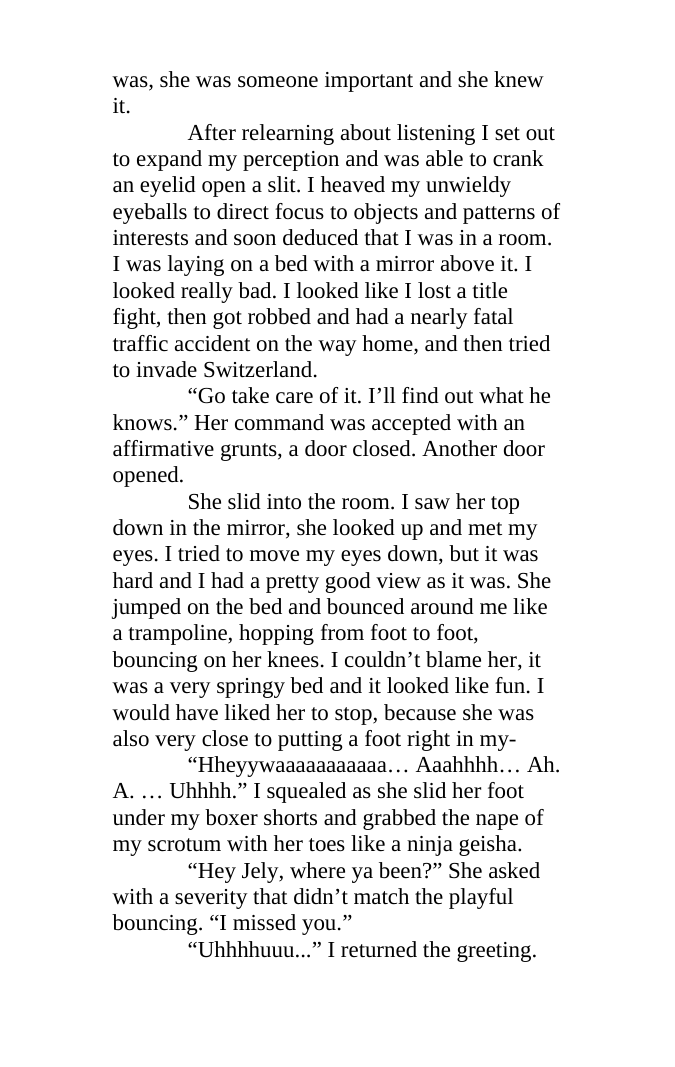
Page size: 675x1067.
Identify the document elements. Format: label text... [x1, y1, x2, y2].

text “Hheyywaaaaaaaaaaa… Aaahhhh… Ah. A. … Uhhhh.” I squealed as she slid her foot under my boxer shorts and grabbed the nape of my scrotum with her toes like a ninja geisha. [112, 751, 562, 857]
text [112, 66, 562, 119]
text “Go take care of it. I’ll find out what he knows.” Her command was accepted with an affirmative grunts, a door closed. Another door opened. [112, 382, 562, 488]
text “Uhhhhuuu...” I returned the greeting. [112, 936, 562, 962]
text She slid into the room. I saw her top down in the mirror, she looked up and met my eyes. I tried to move my eyes down, but it was hard and I had a pretty good view as it was. She jumped on the bed and bounced around me like a trampoline, hopping from foot to foot, bouncing on her knees. I couldn’t blame her, it was a very springy bed and it looked like fun. I would have liked her to stop, because she was also very close to putting a foot right in my- [112, 488, 562, 751]
text After relearning about listening I set out to expand my perception and was able to crank an eyelid open a slit. I heaved my unwieldy eyeballs to direct focus to objects and patterns of interests and soon deduced that I was in a room. I was laying on a bed with a mirror above it. I looked really bad. I looked like I lost a title fight, then got robbed and had a nearly fatal traffic accident on the way home, and then tried to invade Switzerland. [112, 119, 562, 382]
text “Hey Jely, where ya been?” She asked with a severity that didn’t match the playful bouncing. “I missed you.” [112, 857, 562, 936]
